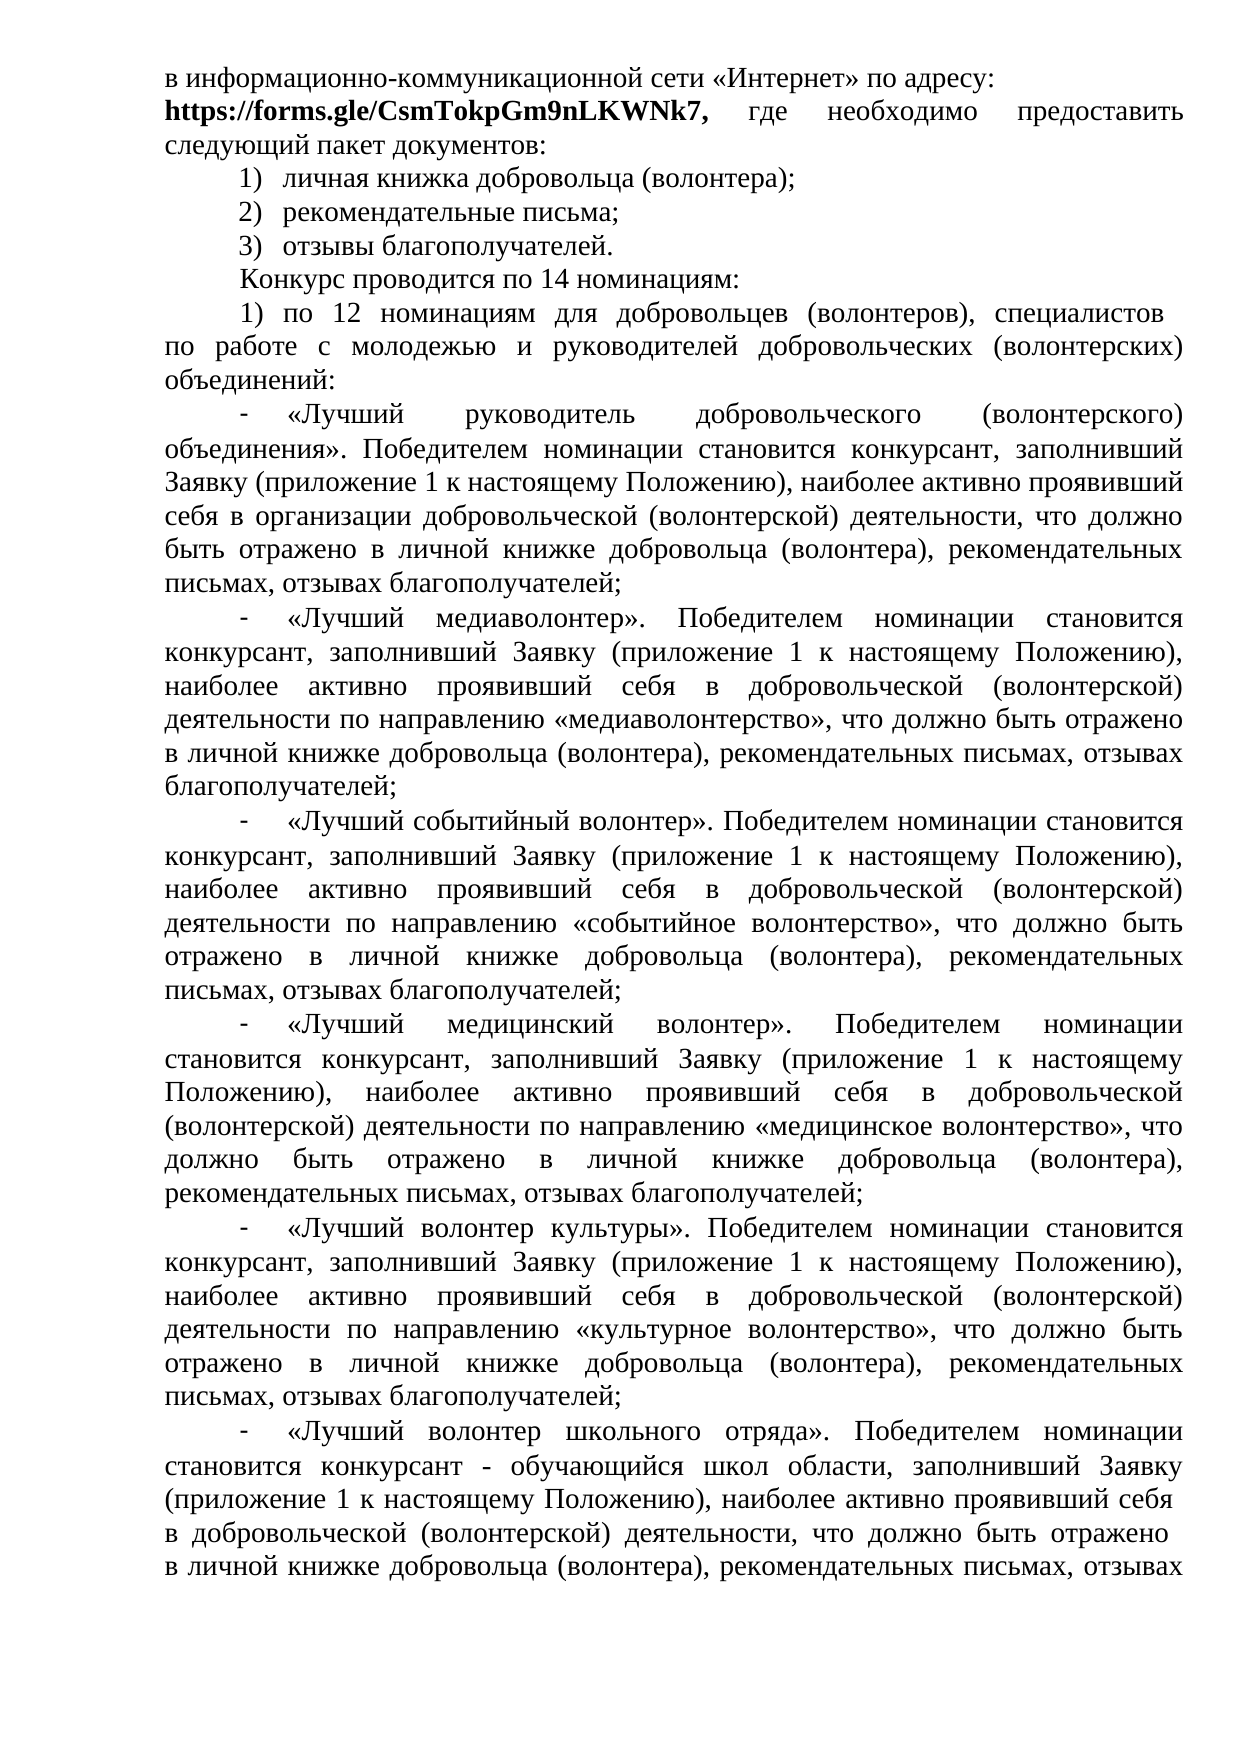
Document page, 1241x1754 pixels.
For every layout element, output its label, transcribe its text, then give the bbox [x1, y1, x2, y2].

list отзывы благополучателей. [238, 228, 1184, 261]
list по 12 номинациям для добровольцев (волонтеров), специалистов по работе с молодежью и руководителей добровольческих (волонтерских) объединений: [164, 295, 1184, 395]
list «Лучший событийный волонтер». Победителем номинации становится конкурсант, заполнивший Заявку (приложение 1 к настоящему Положению), наиболее активно проявивший себя в добровольческой (волонтерской) деятельности по направлению «событийное волонтерство», что должно быть отражено в личной книжке добровольца (волонтера), рекомендательных письмах, отзывах благополучателей; [164, 802, 1184, 1005]
list «Лучший руководитель добровольческого (волонтерского) объединения». Победителем номинации становится конкурсант, заполнивший Заявку (приложение 1 к настоящему Положению), наиболее активно проявивший себя в организации добровольческой (волонтерской) деятельности, что должно быть отражено в личной книжке добровольца (волонтера), рекомендательных письмах, отзывах благополучателей; [164, 395, 1184, 599]
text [164, 60, 1184, 93]
list «Лучший волонтер культуры». Победителем номинации становится конкурсант, заполнивший Заявку (приложение 1 к настоящему Положению), наиболее активно проявивший себя в добровольческой (волонтерской) деятельности по направлению «культурное волонтерство», что должно быть отражено в личной книжке добровольца (волонтера), рекомендательных письмах, отзывах благополучателей; [164, 1209, 1184, 1412]
list «Лучший медицинский волонтер». Победителем номинации становится конкурсант, заполнивший Заявку (приложение 1 к настоящему Положению), наиболее активно проявивший себя в добровольческой (волонтерской) деятельности по направлению «медицинское волонтерство», что должно быть отражено в личной книжке добровольца (волонтера), рекомендательных письмах, отзывах благополучателей; [164, 1005, 1184, 1209]
list личная книжка добровольца (волонтера); [238, 161, 1184, 194]
list рекомендательные письма; [238, 194, 1184, 228]
text https://forms.gle/CsmTokpGm9nLKWNk7, где необходимо предоставить следующий пакет документов: [164, 93, 1184, 161]
list «Лучший медиаволонтер». Победителем номинации становится конкурсант, заполнивший Заявку (приложение 1 к настоящему Положению), наиболее активно проявивший себя в добровольческой (волонтерской) деятельности по направлению «медиаволонтерство», что должно быть отражено в личной книжке добровольца (волонтера), рекомендательных письмах, отзывах благополучателей; [164, 599, 1184, 802]
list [164, 1412, 1184, 1582]
text Конкурс проводится по 14 номинациям: [164, 261, 1184, 295]
